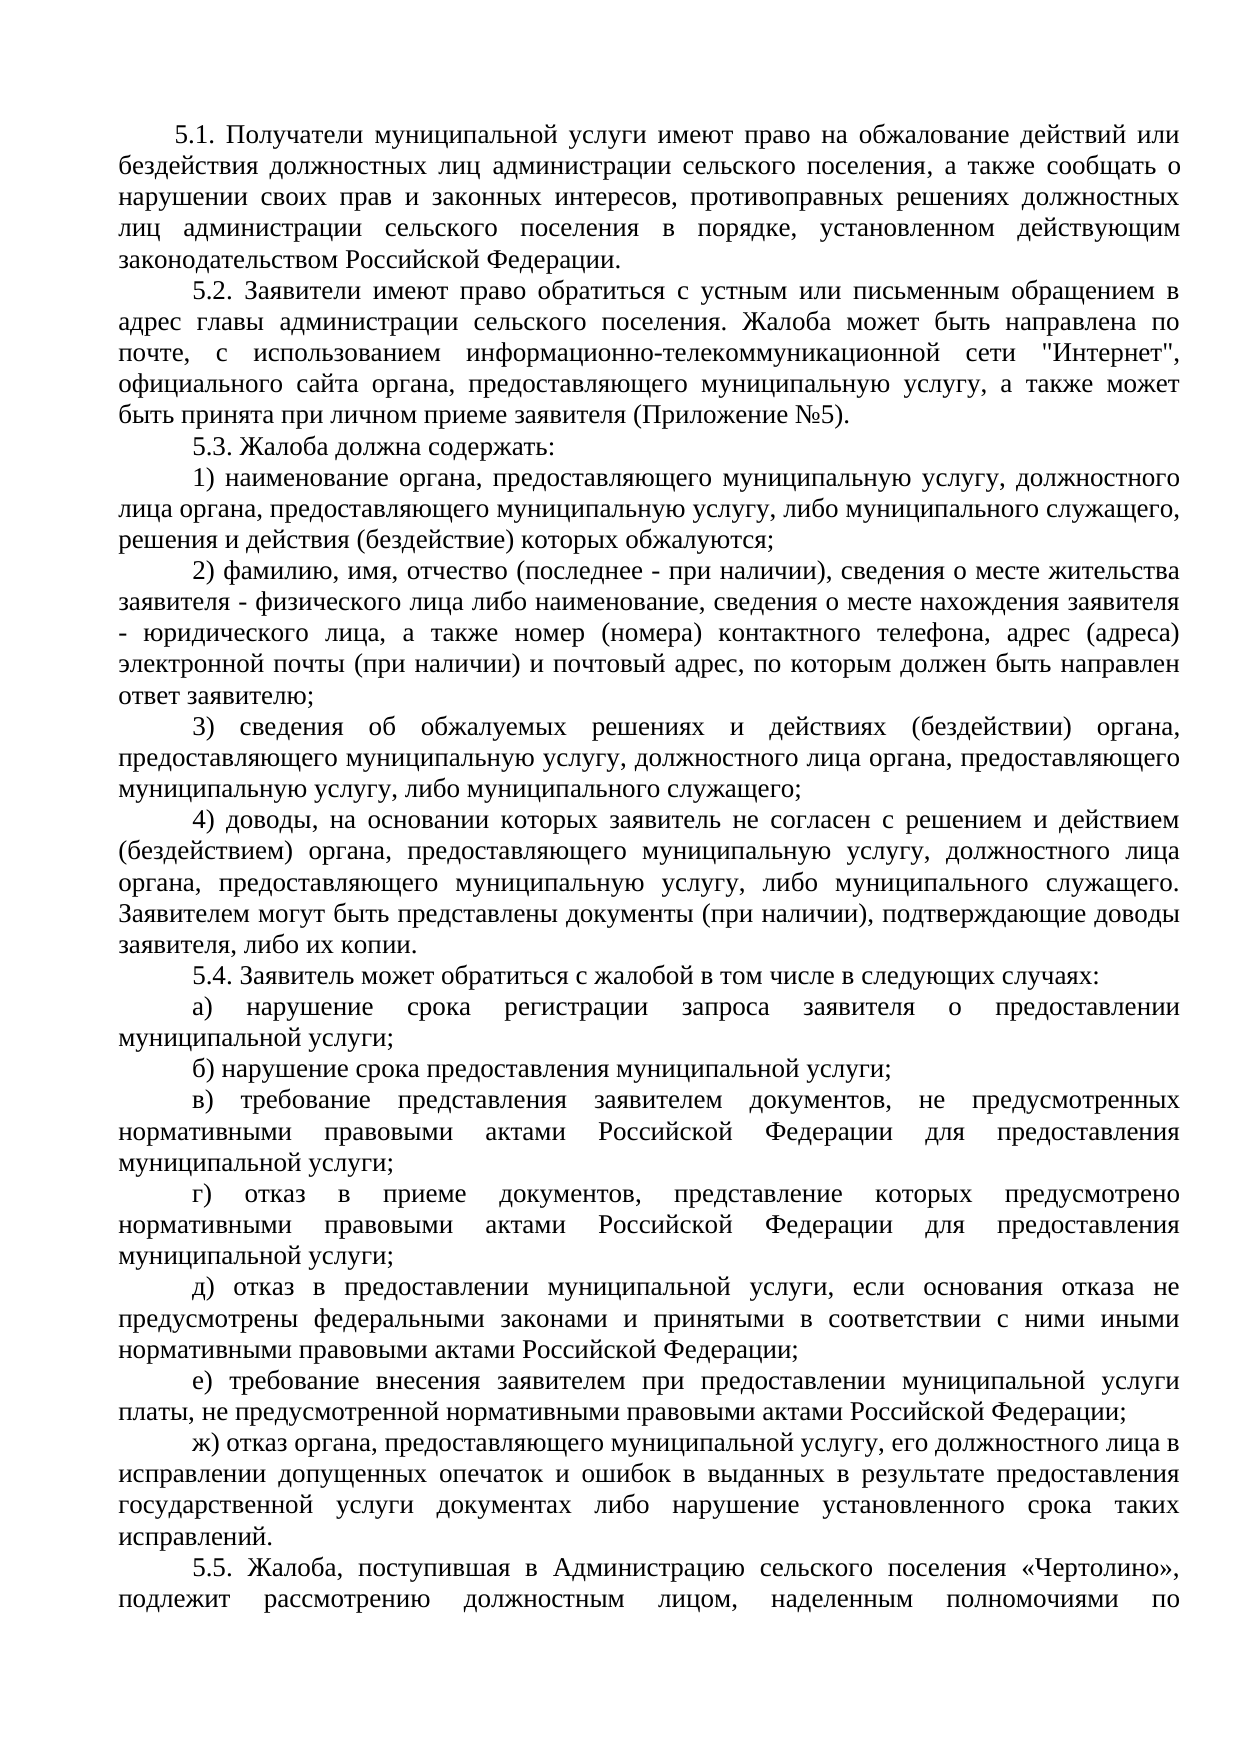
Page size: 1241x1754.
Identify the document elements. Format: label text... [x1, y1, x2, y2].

text а) нарушение срока регистрации запроса заявителя о предоставлении муниципальной услуги; [118, 990, 1181, 1052]
text д) отказ в предоставлении муниципальной услуги, если основания отказа не предусмотрены федеральными законами и принятыми в соответствии с ними иными нормативными правовыми актами Российской Федерации; [118, 1271, 1181, 1364]
text 5.1. Получатели муниципальной услуги имеют право на обжалование действий или бездействия должностных лиц администрации сельского поселения, а также сообщать о нарушении своих прав и законных интересов, противоправных решениях должностных лиц администрации сельского поселения в порядке, установленном действующим законодательством Российской Федерации. [118, 118, 1181, 274]
text 3) сведения об обжалуемых решениях и действиях (бездействии) органа, предоставляющего муниципальную услугу, должностного лица органа, предоставляющего муниципальную услугу, либо муниципального служащего; [118, 710, 1181, 803]
text 5.3. Жалоба должна содержать: [118, 429, 1181, 461]
text 5.4. Заявитель может обратиться с жалобой в том числе в следующих случаях: [118, 959, 1181, 990]
text 4) доводы, на основании которых заявитель не согласен с решением и действием (бездействием) органа, предоставляющего муниципальную услугу, должностного лица органа, предоставляющего муниципальную услугу, либо муниципального служащего. Заявителем могут быть представлены документы (при наличии), подтверждающие доводы заявителя, либо их копии. [118, 803, 1181, 959]
text в) требование представления заявителем документов, не предусмотренных нормативными правовыми актами Российской Федерации для предоставления муниципальной услуги; [118, 1084, 1181, 1177]
text б) нарушение срока предоставления муниципальной услуги; [118, 1052, 1181, 1084]
text 1) наименование органа, предоставляющего муниципальную услугу, должностного лица органа, предоставляющего муниципальную услугу, либо муниципального служащего, решения и действия (бездействие) которых обжалуются; [118, 461, 1181, 554]
text г) отказ в приеме документов, представление которых предусмотрено нормативными правовыми актами Российской Федерации для предоставления муниципальной услуги; [118, 1177, 1181, 1271]
text 5.2. Заявители имеют право обратиться с устным или письменным обращением в адрес главы администрации сельского поселения. Жалоба может быть направлена по почте, с использованием информационно-телекоммуникационной сети "Интернет", официального сайта органа, предоставляющего муниципальную услугу, а также может быть принята при личном приеме заявителя (Приложение №5). [118, 274, 1181, 429]
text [118, 1551, 1181, 1613]
text е) требование внесения заявителем при предоставлении муниципальной услуги платы, не предусмотренной нормативными правовыми актами Российской Федерации; [118, 1364, 1181, 1426]
text ж) отказ органа, предоставляющего муниципальной услугу, его должностного лица в исправлении допущенных опечаток и ошибок в выданных в результате предоставления государственной услуги документах либо нарушение установленного срока таких исправлений. [118, 1426, 1181, 1551]
text 2) фамилию, имя, отчество (последнее - при наличии), сведения о месте жительства заявителя - физического лица либо наименование, сведения о месте нахождения заявителя - юридического лица, а также номер (номера) контактного телефона, адрес (адреса) электронной почты (при наличии) и почтовый адрес, по которым должен быть направлен ответ заявителю; [118, 554, 1181, 710]
